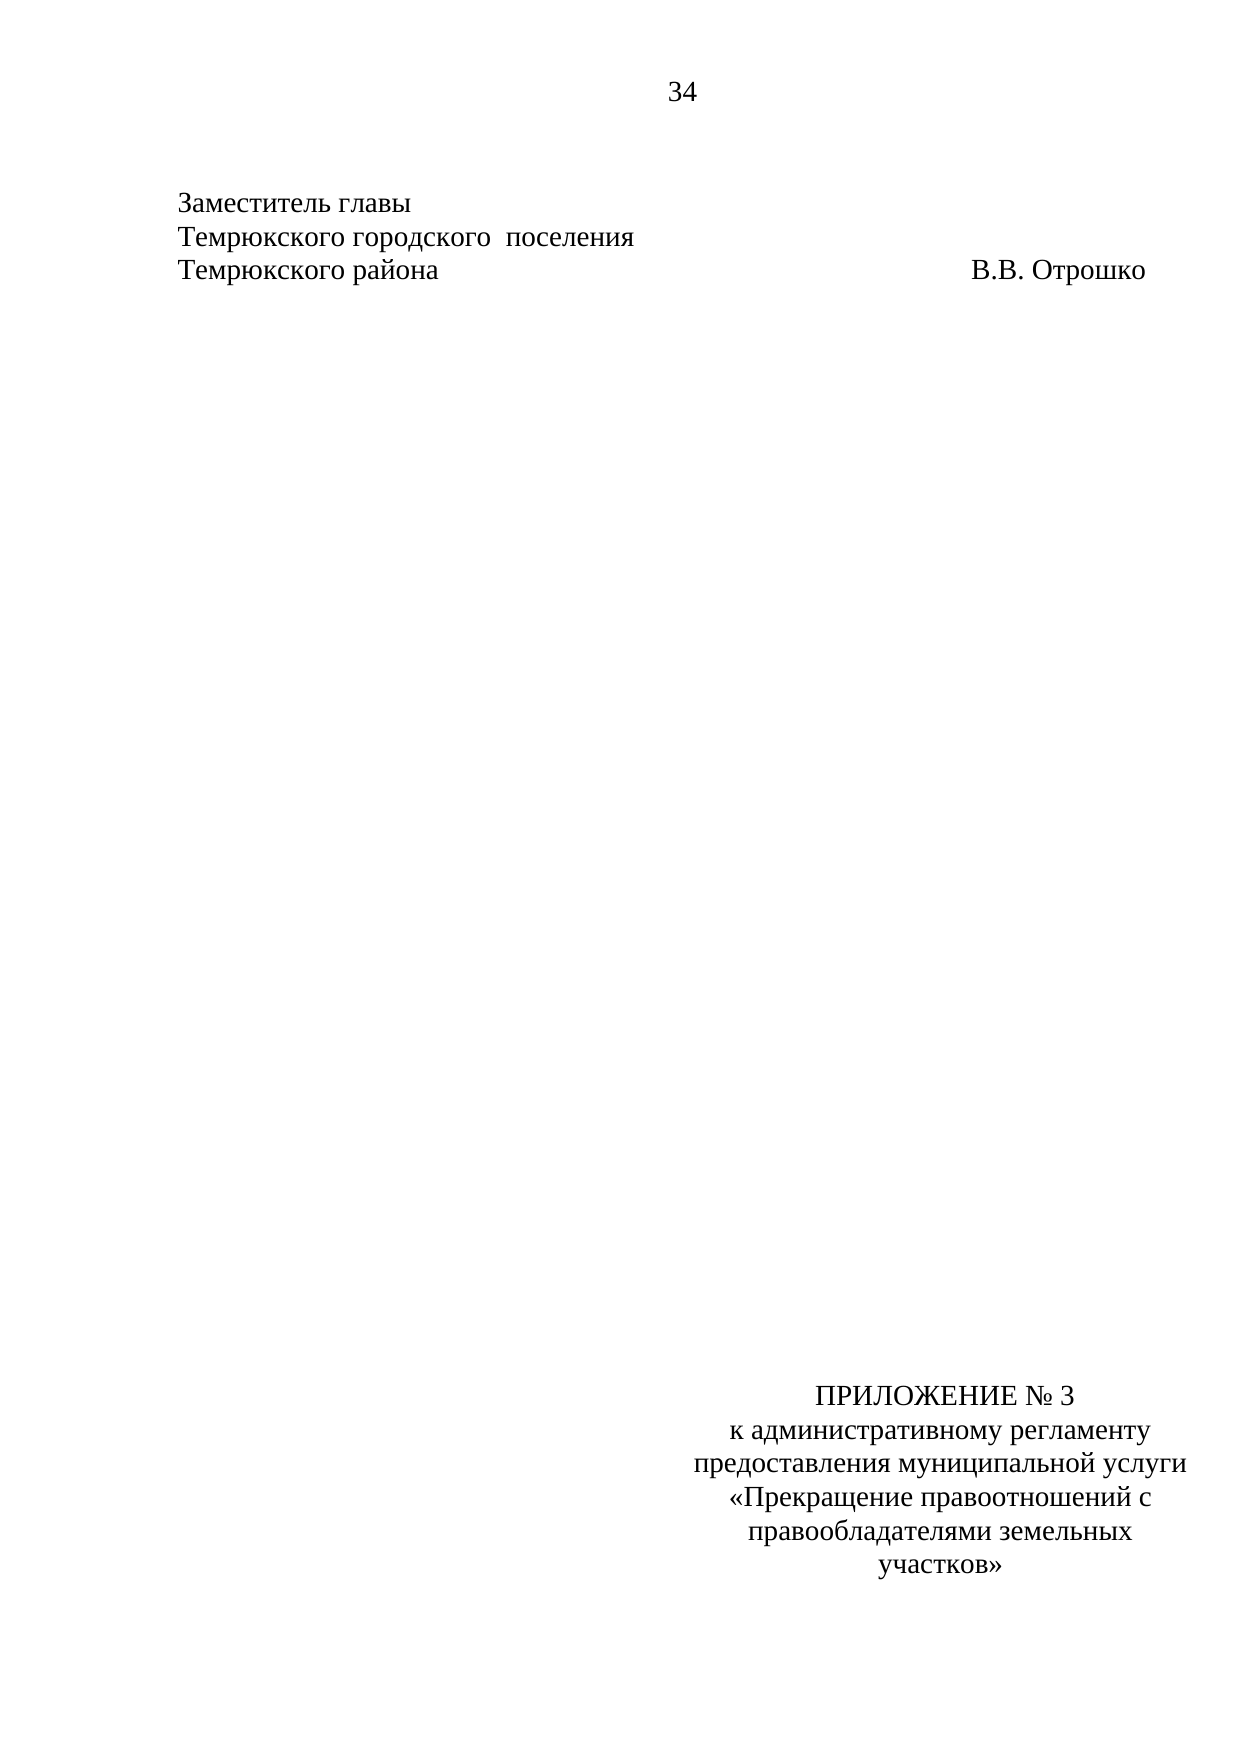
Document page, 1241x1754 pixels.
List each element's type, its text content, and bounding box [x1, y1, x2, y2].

text Темрюкского района В.В. Отрошко [177, 252, 1187, 286]
text Заместитель главы [177, 185, 1187, 219]
text Темрюкского городского поселения [177, 219, 1187, 252]
text предоставления муниципальной услуги «Прекращение правоотношений с правообладателями земельных участков» [693, 1446, 1187, 1580]
text ПРИЛОЖЕНИЕ № 3 [177, 1378, 1187, 1412]
text к административному регламенту [693, 1412, 1187, 1446]
